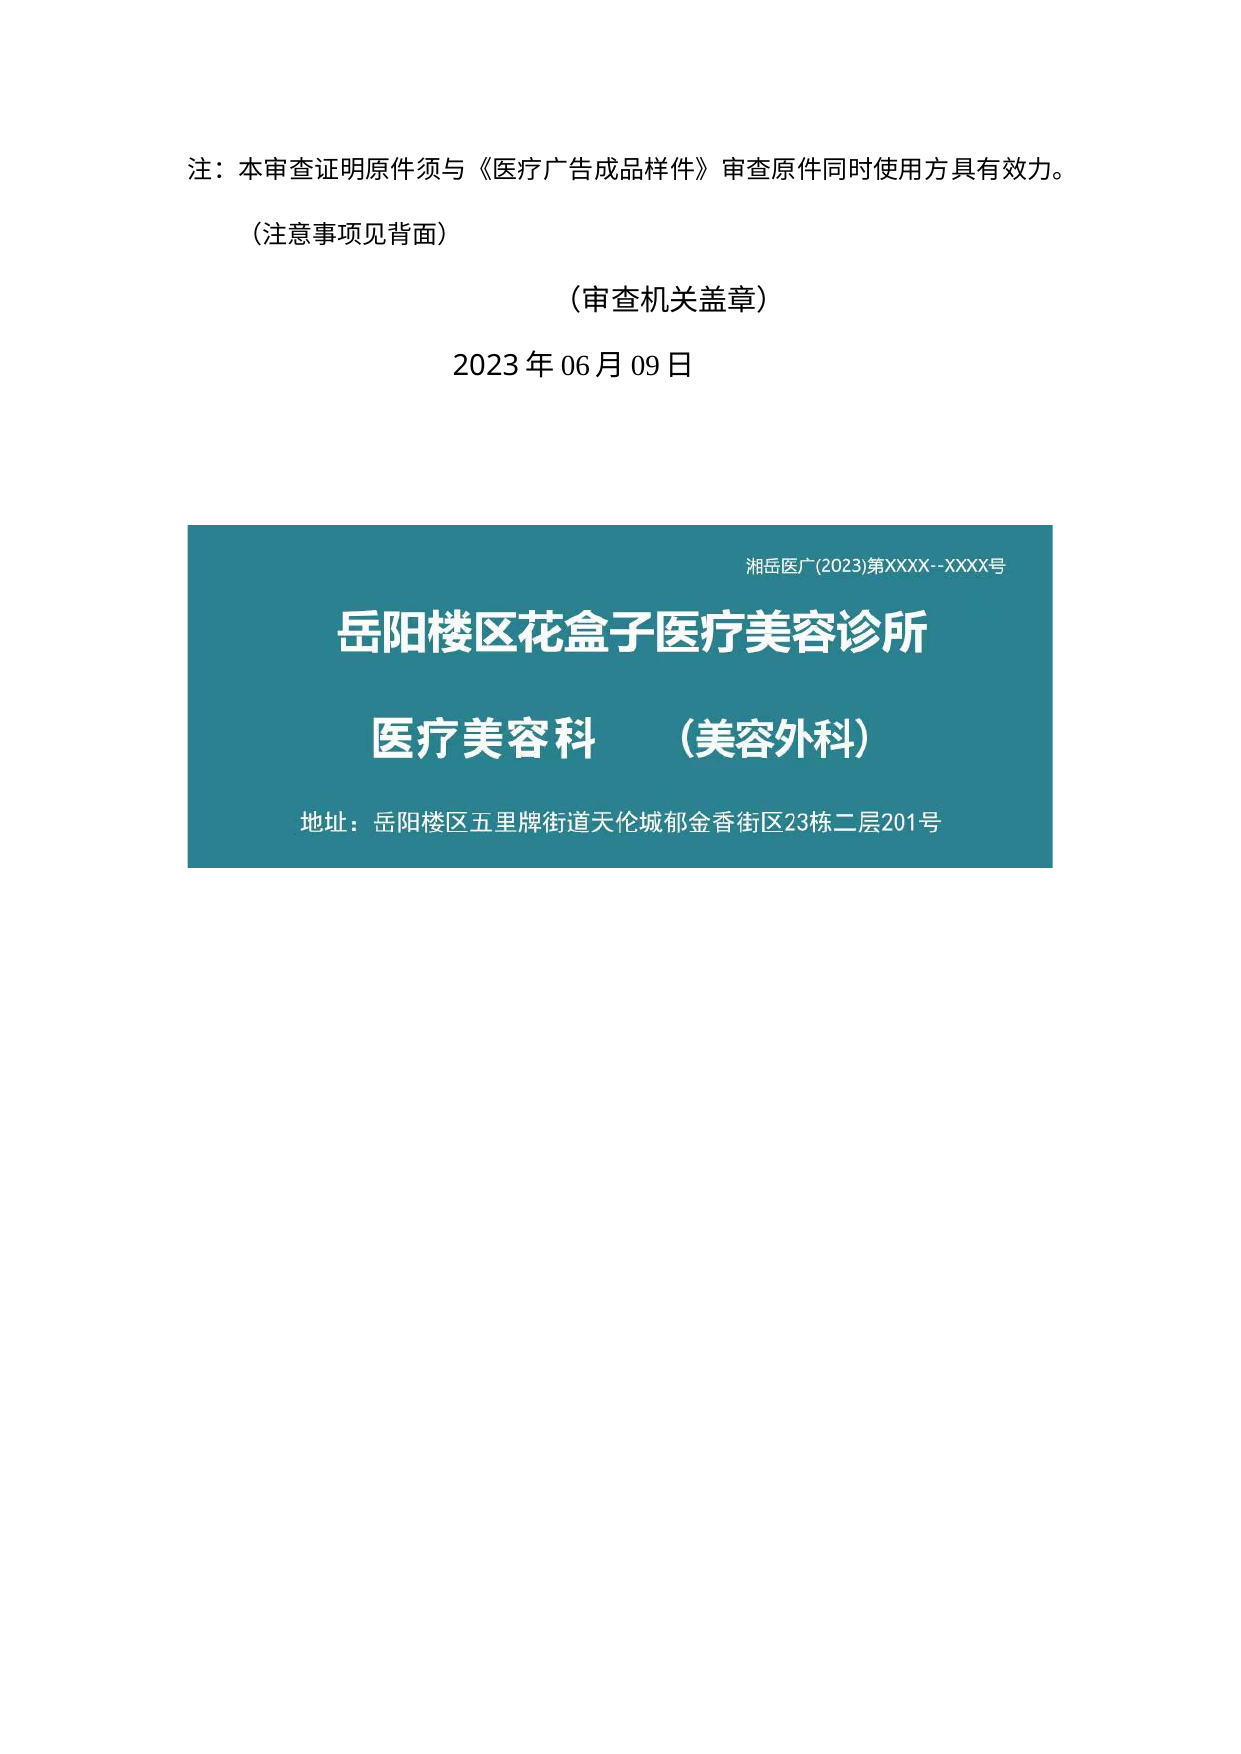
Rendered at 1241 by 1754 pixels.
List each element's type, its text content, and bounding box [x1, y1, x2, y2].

text 注：本审查证明原件须与《医疗广告成品样件》审查原件同时使用方具有效力。（注意事项见背面） [187, 136, 1053, 266]
picture [187, 525, 1053, 868]
text 2023年06月09日 [187, 331, 1053, 396]
text （审查机关盖章） [187, 266, 919, 331]
